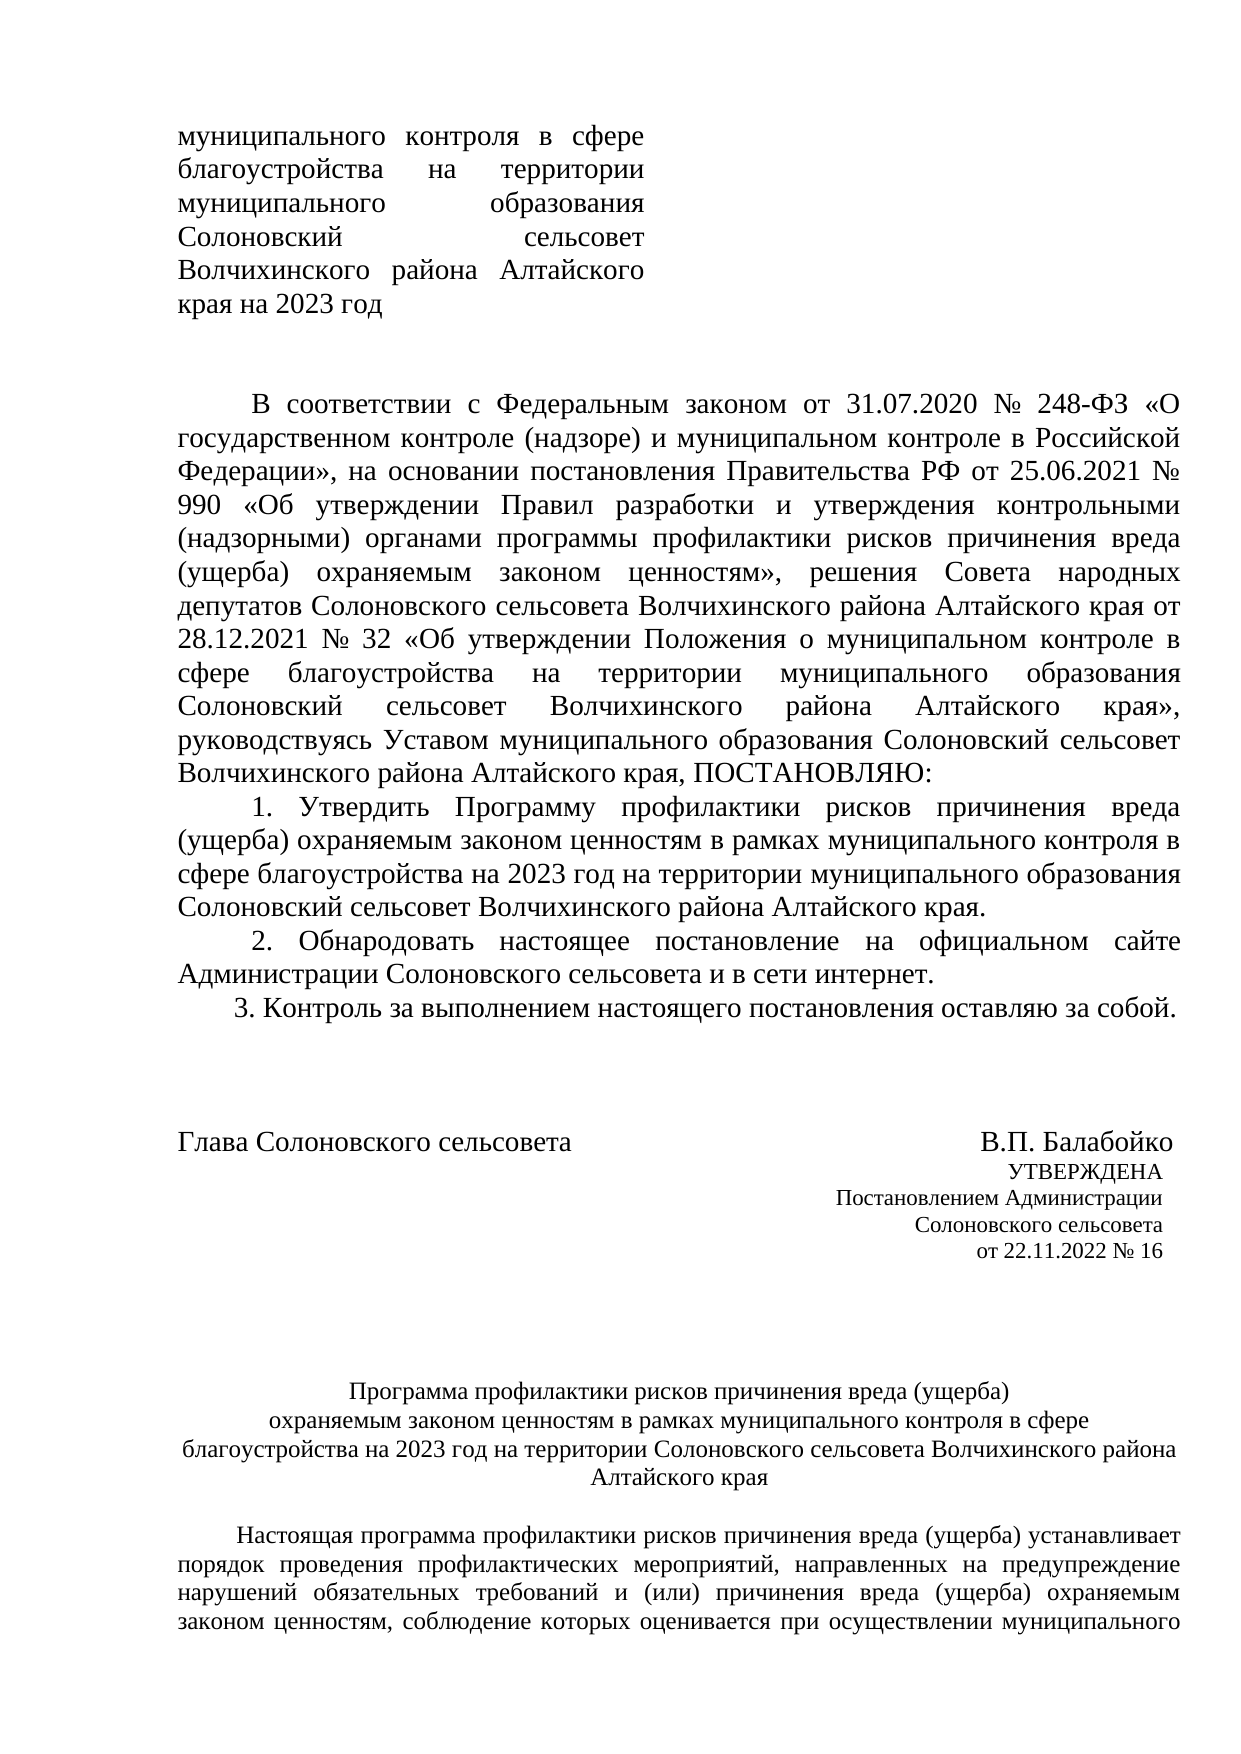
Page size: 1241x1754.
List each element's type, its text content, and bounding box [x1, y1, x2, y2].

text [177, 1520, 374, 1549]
table_header УТВЕРЖДЕНА Постановлением Администрации Солоновского сельсовета от 22.11.2022 № 16 [705, 1158, 1174, 1263]
text 1. Утвердить Программу профилактики рисков причинения вреда (ущерба) охраняемым законом ценностям в рамках муниципального контроля в сфере благоустройства на 2023 год на территории муниципального образования Солоновский сельсовет Волчихинского района Алтайского края. [177, 789, 1181, 923]
text Программа профилактики рисков причинения вреда (ущерба) [177, 1376, 1181, 1405]
text В соответствии с Федеральным законом от 31.07.2020 № 248-ФЗ «О государственном контроле (надзоре) и муниципальном контроле в Российской Федерации», на основании постановления Правительства РФ от 25.06.2021 № 990 «Об утверждении Правил разработки и утверждения контрольными (надзорными) органами программы профилактики рисков причинения вреда (ущерба) охраняемым законом ценностям», решения Совета народных депутатов Солоновского сельсовета Волчихинского района Алтайского края от 28.12.2021 № 32 «Об утверждении Положения о муниципальном контроле в сфере благоустройства на территории муниципального образования Солоновский сельсовет Волчихинского района Алтайского края», руководствуясь Уставом муниципального образования Солоновский сельсовет Волчихинского района Алтайского края, постановляЮ: [177, 386, 1181, 789]
text 3. Контроль за выполнением настоящего постановления оставляю за собой. [177, 990, 1181, 1024]
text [177, 118, 644, 319]
text 2. Обнародовать настоящее постановление на официальном сайте Администрации Солоновского сельсовета и в сети интернет. [177, 923, 1181, 990]
list Глава Солоновского сельсовета В.П. Балабойко [177, 1124, 1181, 1158]
text охраняемым законом ценностям в рамках муниципального контроля в сфере благоустройства на 2023 год на территории Солоновского сельсовета Волчихинского района Алтайского края [177, 1405, 1181, 1491]
